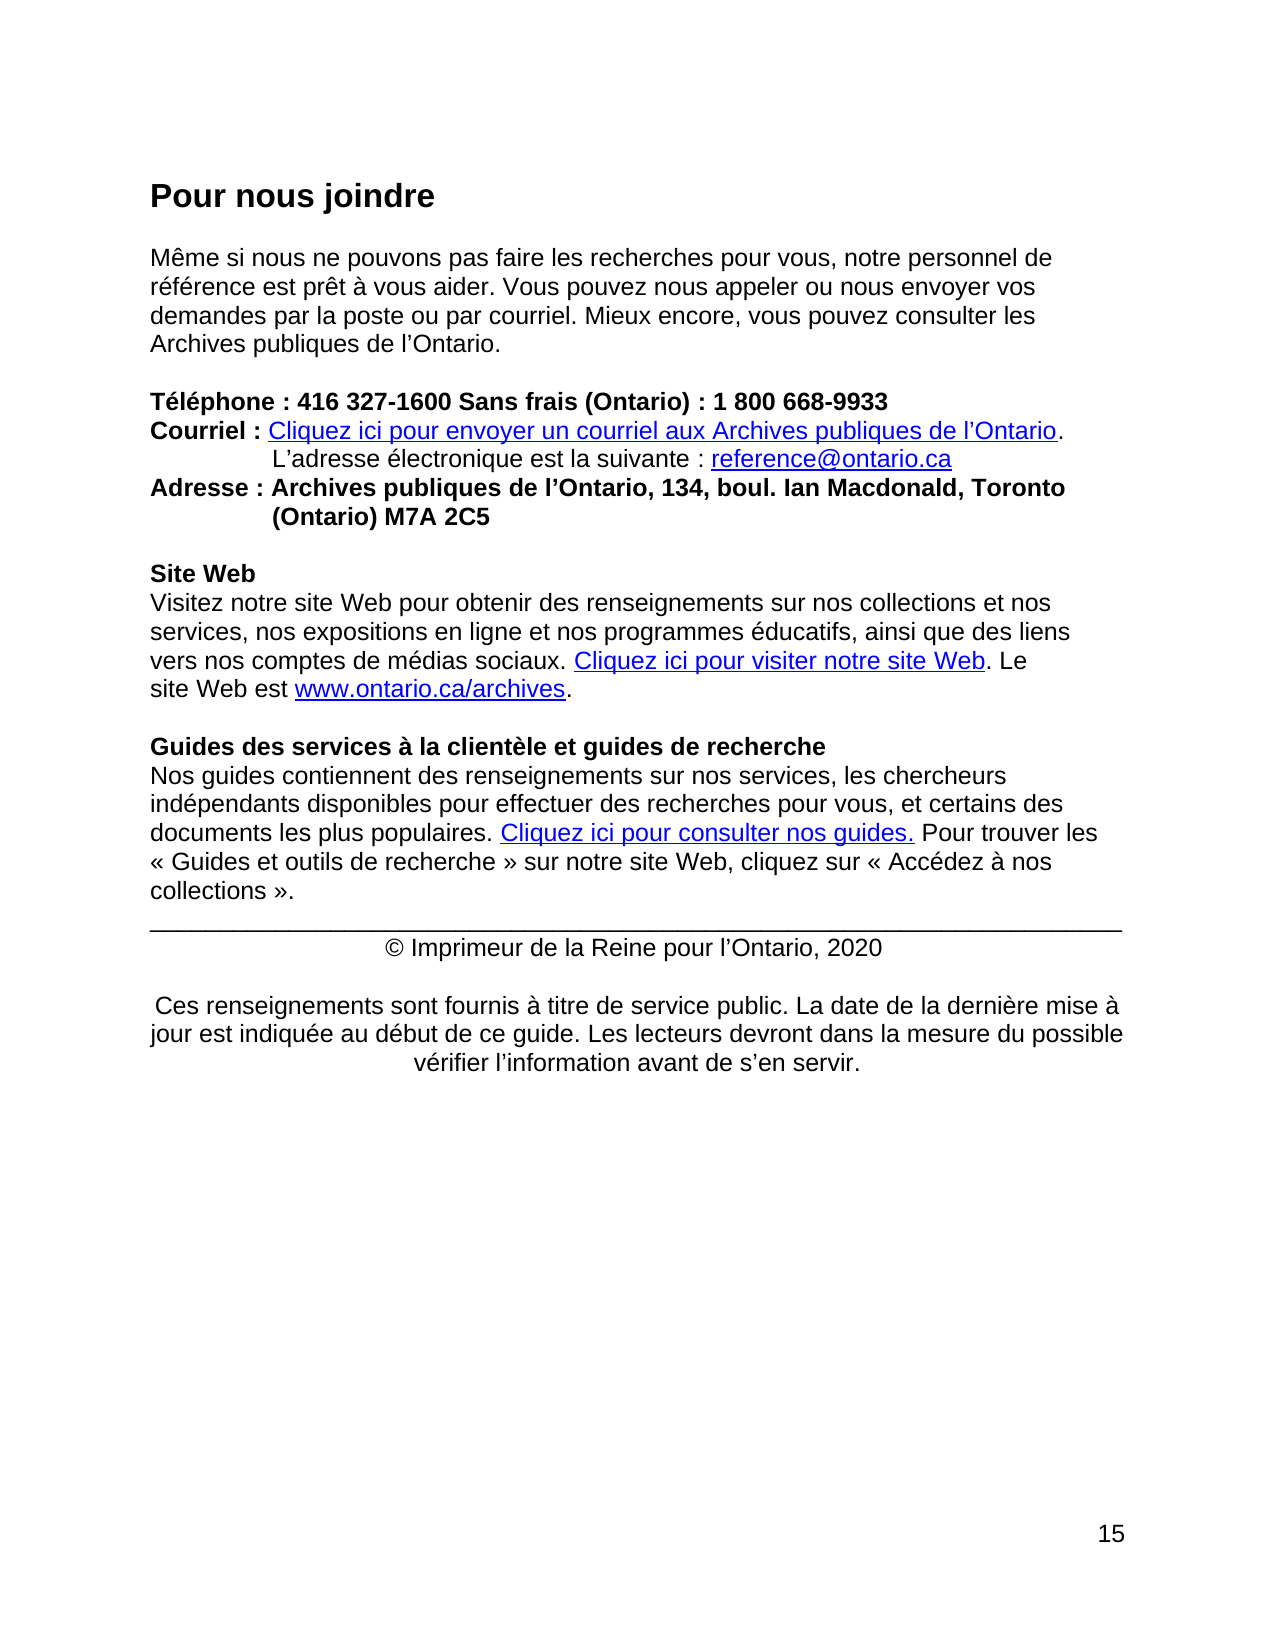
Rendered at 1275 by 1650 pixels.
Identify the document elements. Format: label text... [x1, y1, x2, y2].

text ______________________________________________________________________ [150, 904, 1125, 933]
text Guides des services à la clientèle et guides de recherche [150, 732, 1125, 761]
text Ces renseignements sont fournis à titre de service public. La date de la dernière mise à jour est indiquée au début de ce guide. Les lecteurs devront dans la mesure du possible vérifier l’information avant de s’en servir. [150, 991, 1125, 1077]
text Adresse : Archives publiques de l’Ontario, 134, boul. Ian Macdonald, Toronto (Ontario) M7A 2C5 [150, 473, 1125, 531]
text Site Web [150, 559, 1125, 588]
text Téléphone : 416 327-1600 Sans frais (Ontario) : 1 800 668-9933 [150, 387, 1125, 416]
text Courriel : Cliquez ici pour envoyer un courriel aux Archives publiques de l’Ontario. L’adresse électronique est la suivante : reference@ontario.ca [150, 416, 1125, 473]
text Visitez notre site Web pour obtenir des renseignements sur nos collections et nos services, nos expositions en ligne et nos programmes éducatifs, ainsi que des liens vers nos comptes de médias sociaux. Cliquez ici pour visiter notre site Web. Le site Web est www.ontario.ca/archives. [150, 588, 1125, 703]
subtitle Pour nous joindre [150, 176, 1125, 214]
text © Imprimeur de la Reine pour l’Ontario, 2020 [150, 933, 1125, 962]
text Nos guides contiennent des renseignements sur nos services, les chercheurs indépendants disponibles pour effectuer des recherches pour vous, et certains des documents les plus populaires. Cliquez ici pour consulter nos guides. Pour trouver les « Guides et outils de recherche » sur notre site Web, cliquez sur « Accédez à nos collections ». [150, 761, 1125, 904]
text Même si nous ne pouvons pas faire les recherches pour vous, notre personnel de référence est prêt à vous aider. Vous pouvez nous appeler ou nous envoyer vos demandes par la poste ou par courriel. Mieux encore, vous pouvez consulter les Archives publiques de l’Ontario. [150, 243, 1125, 358]
